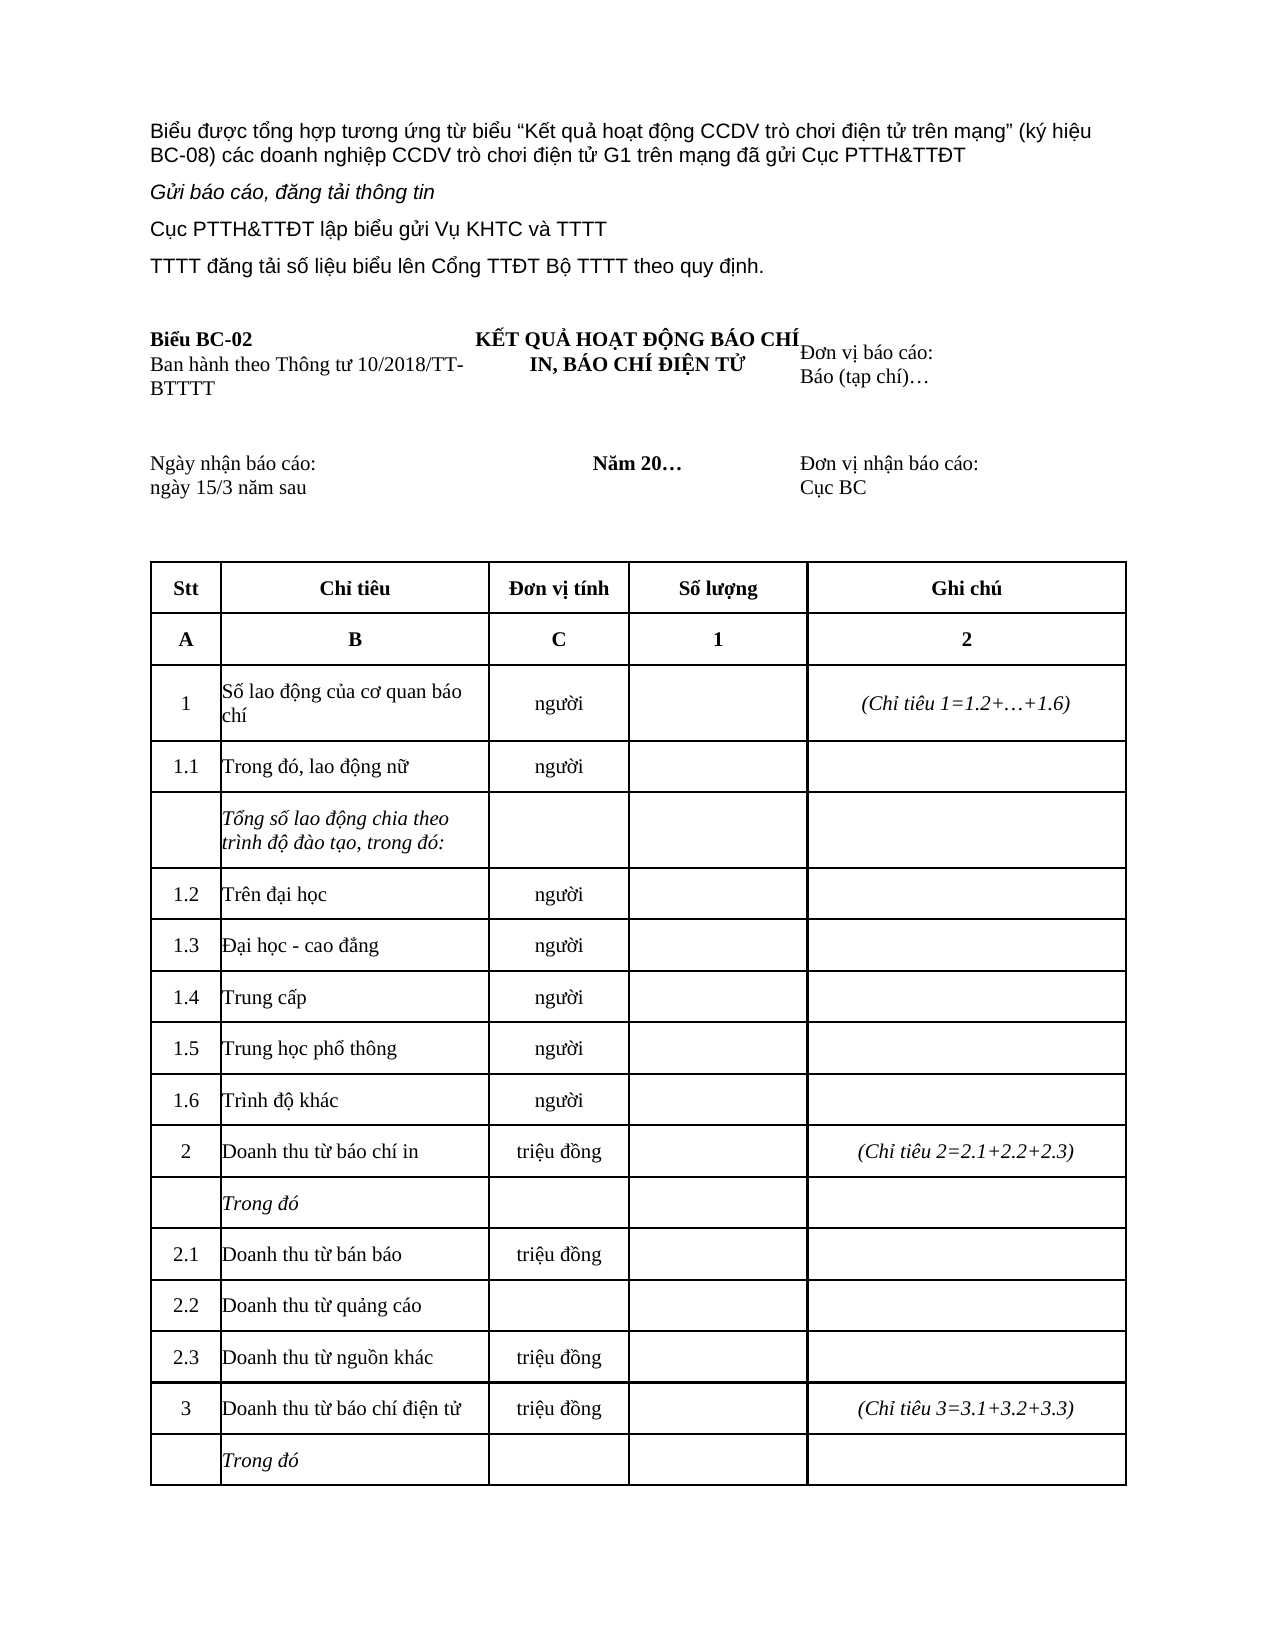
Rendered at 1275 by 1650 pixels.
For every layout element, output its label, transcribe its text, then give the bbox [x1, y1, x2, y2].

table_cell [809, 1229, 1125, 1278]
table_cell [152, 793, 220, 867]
text Gửi báo cáo, đăng tải thông tin [150, 179, 1125, 204]
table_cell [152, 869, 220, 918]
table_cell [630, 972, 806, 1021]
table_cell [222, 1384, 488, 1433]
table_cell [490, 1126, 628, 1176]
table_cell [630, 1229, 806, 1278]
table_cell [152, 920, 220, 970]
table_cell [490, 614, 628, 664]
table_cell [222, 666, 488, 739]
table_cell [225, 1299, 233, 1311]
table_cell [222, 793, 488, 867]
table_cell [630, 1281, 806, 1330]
text Biểu được tổng hợp tương ứng từ biểu “Kết quả hoạt động CCDV trò chơi điện tử trên mạng” (ký hiệu BC-08) các doanh nghiệp CCDV trò chơi điện tử G1 trên mạng đã gửi Cục PTTH&TTĐT [150, 118, 1125, 167]
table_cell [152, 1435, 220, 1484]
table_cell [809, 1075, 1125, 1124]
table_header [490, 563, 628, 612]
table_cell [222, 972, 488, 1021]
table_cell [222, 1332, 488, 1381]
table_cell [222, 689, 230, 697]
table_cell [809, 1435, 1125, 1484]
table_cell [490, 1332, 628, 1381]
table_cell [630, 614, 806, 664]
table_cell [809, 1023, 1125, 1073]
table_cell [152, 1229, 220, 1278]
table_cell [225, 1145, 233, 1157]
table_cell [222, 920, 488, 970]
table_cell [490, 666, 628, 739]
text TTTT đăng tải số liệu biểu lên Cổng TTĐT Bộ TTTT theo quy định. [150, 253, 1125, 278]
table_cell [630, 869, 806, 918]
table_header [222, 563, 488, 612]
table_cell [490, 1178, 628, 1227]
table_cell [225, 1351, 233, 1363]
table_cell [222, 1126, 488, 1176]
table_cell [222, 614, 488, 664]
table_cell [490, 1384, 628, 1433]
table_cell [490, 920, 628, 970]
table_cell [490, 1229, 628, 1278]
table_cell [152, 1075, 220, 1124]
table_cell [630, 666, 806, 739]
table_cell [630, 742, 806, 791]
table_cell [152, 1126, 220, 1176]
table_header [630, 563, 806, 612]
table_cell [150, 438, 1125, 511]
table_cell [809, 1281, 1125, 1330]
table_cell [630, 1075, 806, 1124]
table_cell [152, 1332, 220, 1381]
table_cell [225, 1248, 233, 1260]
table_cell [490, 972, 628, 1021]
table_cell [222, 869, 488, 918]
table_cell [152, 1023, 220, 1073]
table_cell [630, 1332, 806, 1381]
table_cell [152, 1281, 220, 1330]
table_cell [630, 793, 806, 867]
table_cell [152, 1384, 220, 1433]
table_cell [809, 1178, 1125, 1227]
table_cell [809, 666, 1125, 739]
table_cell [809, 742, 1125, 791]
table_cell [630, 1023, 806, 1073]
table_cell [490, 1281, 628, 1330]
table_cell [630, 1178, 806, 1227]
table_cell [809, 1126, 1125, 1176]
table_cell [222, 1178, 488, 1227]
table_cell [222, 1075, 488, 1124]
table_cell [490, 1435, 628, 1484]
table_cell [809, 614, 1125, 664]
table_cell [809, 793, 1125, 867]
text Cục PTTH&TTĐT lập biểu gửi Vụ KHTC và TTTT [150, 216, 1125, 241]
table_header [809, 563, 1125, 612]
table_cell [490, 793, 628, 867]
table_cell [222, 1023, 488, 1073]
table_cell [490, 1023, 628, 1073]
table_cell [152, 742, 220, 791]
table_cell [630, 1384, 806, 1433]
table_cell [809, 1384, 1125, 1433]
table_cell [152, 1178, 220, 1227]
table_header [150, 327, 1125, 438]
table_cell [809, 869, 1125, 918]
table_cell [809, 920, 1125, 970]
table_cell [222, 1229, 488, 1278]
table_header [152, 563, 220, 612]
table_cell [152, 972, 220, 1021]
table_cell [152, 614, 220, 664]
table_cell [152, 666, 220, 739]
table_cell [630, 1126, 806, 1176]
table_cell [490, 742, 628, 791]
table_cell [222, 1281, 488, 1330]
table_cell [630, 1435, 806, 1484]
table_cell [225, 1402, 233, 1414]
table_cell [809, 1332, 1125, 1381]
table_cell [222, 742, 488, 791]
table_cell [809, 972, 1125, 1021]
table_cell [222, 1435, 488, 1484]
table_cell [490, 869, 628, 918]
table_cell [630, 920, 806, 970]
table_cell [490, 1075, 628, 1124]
